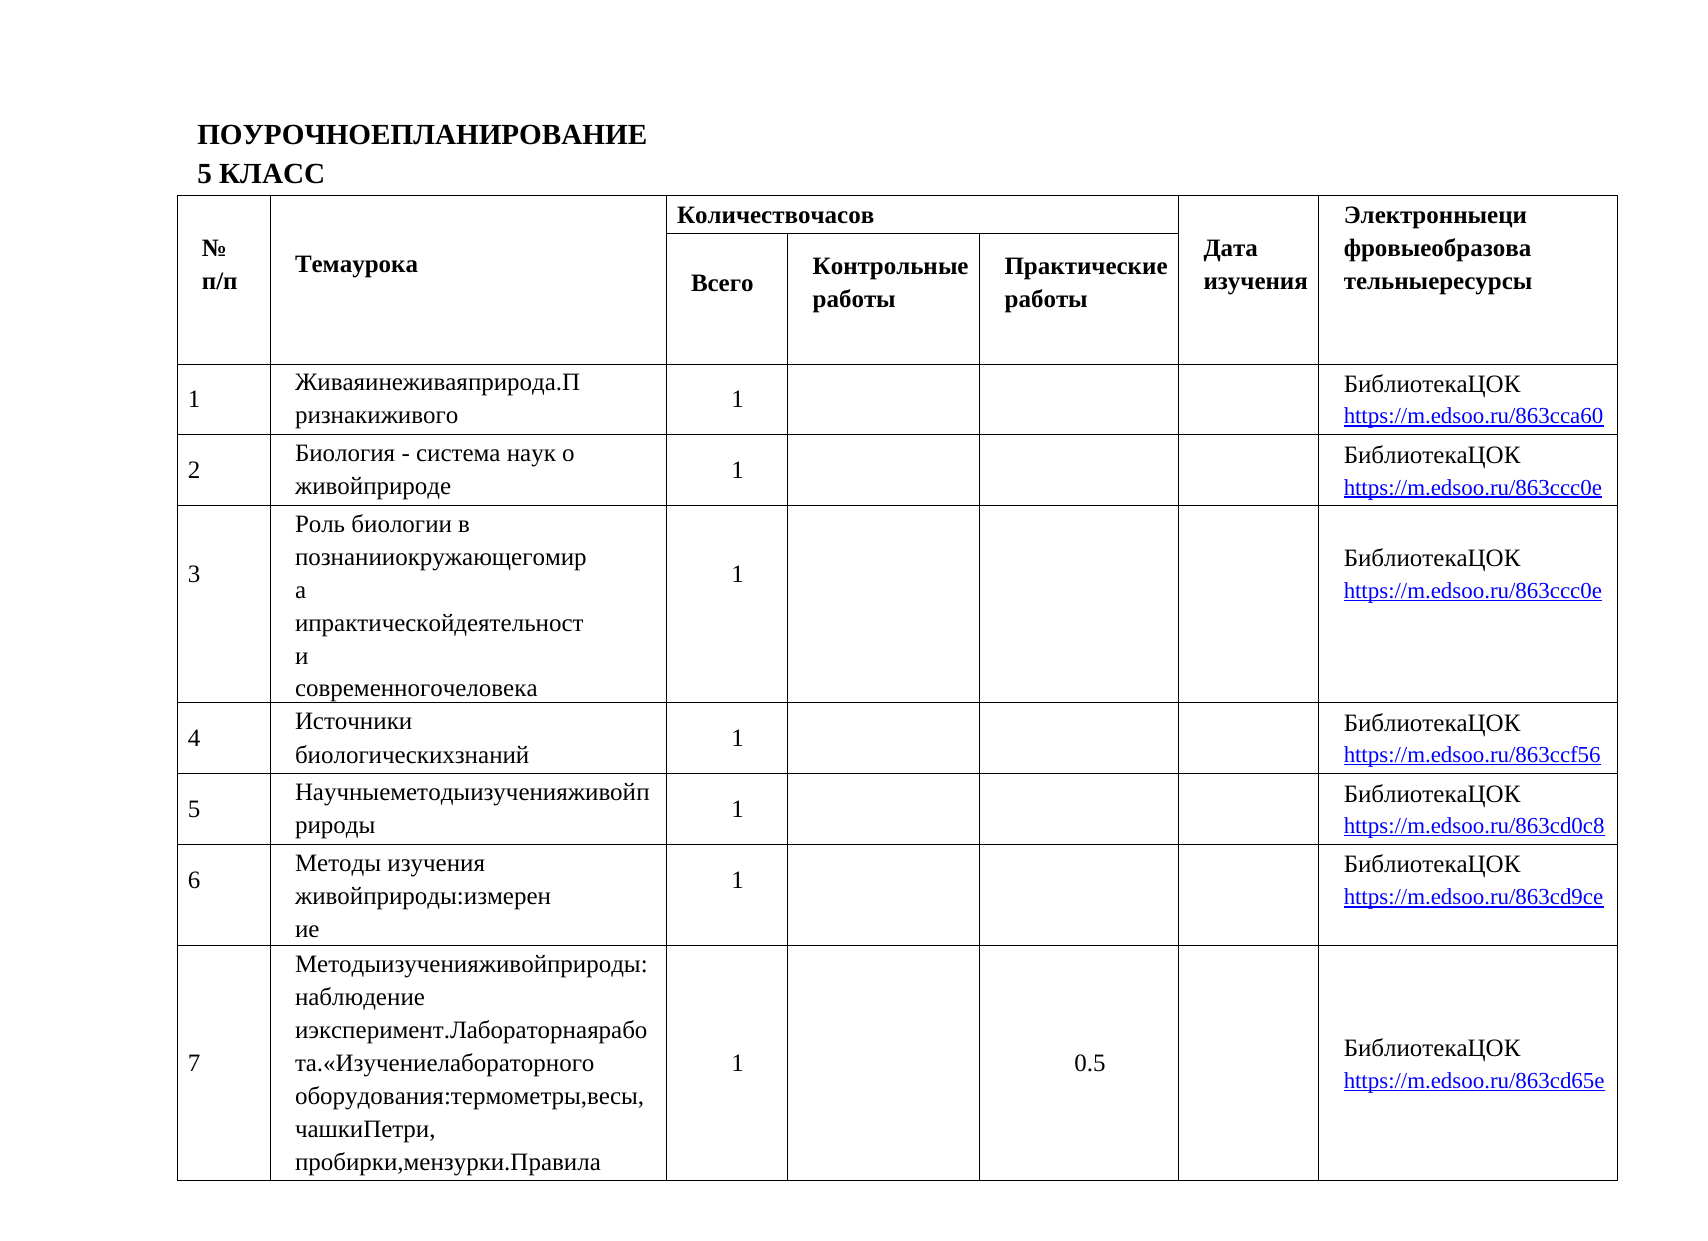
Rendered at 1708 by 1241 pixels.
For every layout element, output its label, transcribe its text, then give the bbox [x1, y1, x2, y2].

table_cell [788, 703, 979, 773]
table_header Дата изучения [1179, 196, 1318, 363]
table_cell 1 [667, 365, 787, 434]
table_cell Методы изучения живойприроды:измерение [271, 845, 666, 944]
table_cell 5 [178, 774, 270, 844]
text ПОУРОЧНОЕПЛАНИРОВАНИЕ5 КЛАСС [197, 117, 655, 189]
table_cell БиблиотекаЦОК https://m.edsoo.ru/863cca60 [1319, 365, 1617, 434]
table_header Темаурока [271, 196, 666, 363]
table_cell [980, 703, 1178, 773]
table_cell 6 [178, 845, 270, 944]
table_cell 1 [667, 774, 787, 844]
table_cell [1179, 703, 1318, 773]
table_cell 1 [667, 506, 787, 702]
table_cell Методыизученияживойприроды:наблюдение иэксперимент.Лабораторнаяработа.«Изучениелабораторного оборудования:термометры,весы,чашкиПетри, пробирки,мензурки.Правила [271, 946, 666, 1180]
table_cell [1179, 946, 1318, 1180]
table_cell Источники биологическихзнаний [271, 703, 666, 773]
table_cell БиблиотекаЦОК https://m.edsoo.ru/863cd65e [1319, 946, 1617, 1180]
table_cell БиблиотекаЦОК https://m.edsoo.ru/863ccc0e [1319, 506, 1617, 702]
table_cell 1 [667, 845, 787, 944]
table_cell Биология - система наук о живойприроде [271, 435, 666, 505]
table_cell [788, 365, 979, 434]
table_cell Всего [667, 234, 787, 363]
table_cell [1179, 365, 1318, 434]
table_cell 3 [178, 506, 270, 702]
table_header №п/п [178, 196, 270, 363]
table_cell Контрольныеработы [788, 234, 979, 363]
table_header Количествочасов [667, 196, 1178, 232]
table_cell [980, 506, 1178, 702]
table_cell 1 [667, 946, 787, 1180]
table_cell [1179, 435, 1318, 505]
table_cell Практическиеработы [980, 234, 1178, 363]
table_cell 1 [667, 703, 787, 773]
table_cell 7 [178, 946, 270, 1180]
table_cell [1179, 506, 1318, 702]
table_header Электронныецифровыеобразовательныересурсы [1319, 196, 1617, 363]
table_cell [788, 435, 979, 505]
table_cell [980, 774, 1178, 844]
table_cell 2 [178, 435, 270, 505]
table_cell [788, 845, 979, 944]
table_cell [1179, 774, 1318, 844]
table_cell БиблиотекаЦОК https://m.edsoo.ru/863cd9ce [1319, 845, 1617, 944]
table_cell [980, 365, 1178, 434]
table_cell 1 [178, 365, 270, 434]
table_cell [788, 946, 979, 1180]
table_cell Роль биологии в познанииокружающегомира ипрактическойдеятельности современногочеловека [271, 506, 666, 702]
table_cell [1179, 845, 1318, 944]
table_cell [788, 774, 979, 844]
table_cell Научныеметодыизученияживойприроды [271, 774, 666, 844]
table_cell 0.5 [980, 946, 1178, 1180]
table_cell [788, 506, 979, 702]
table_cell [980, 845, 1178, 944]
table_cell 1 [667, 435, 787, 505]
table_cell Живаяинеживаяприрода.Признакиживого [271, 365, 666, 434]
table_cell [980, 435, 1178, 505]
table_cell БиблиотекаЦОК https://m.edsoo.ru/863ccf56 [1319, 703, 1617, 773]
table_cell 4 [178, 703, 270, 773]
table_cell БиблиотекаЦОК https://m.edsoo.ru/863ccc0e [1319, 435, 1617, 505]
table_cell БиблиотекаЦОК https://m.edsoo.ru/863cd0c8 [1319, 774, 1617, 844]
